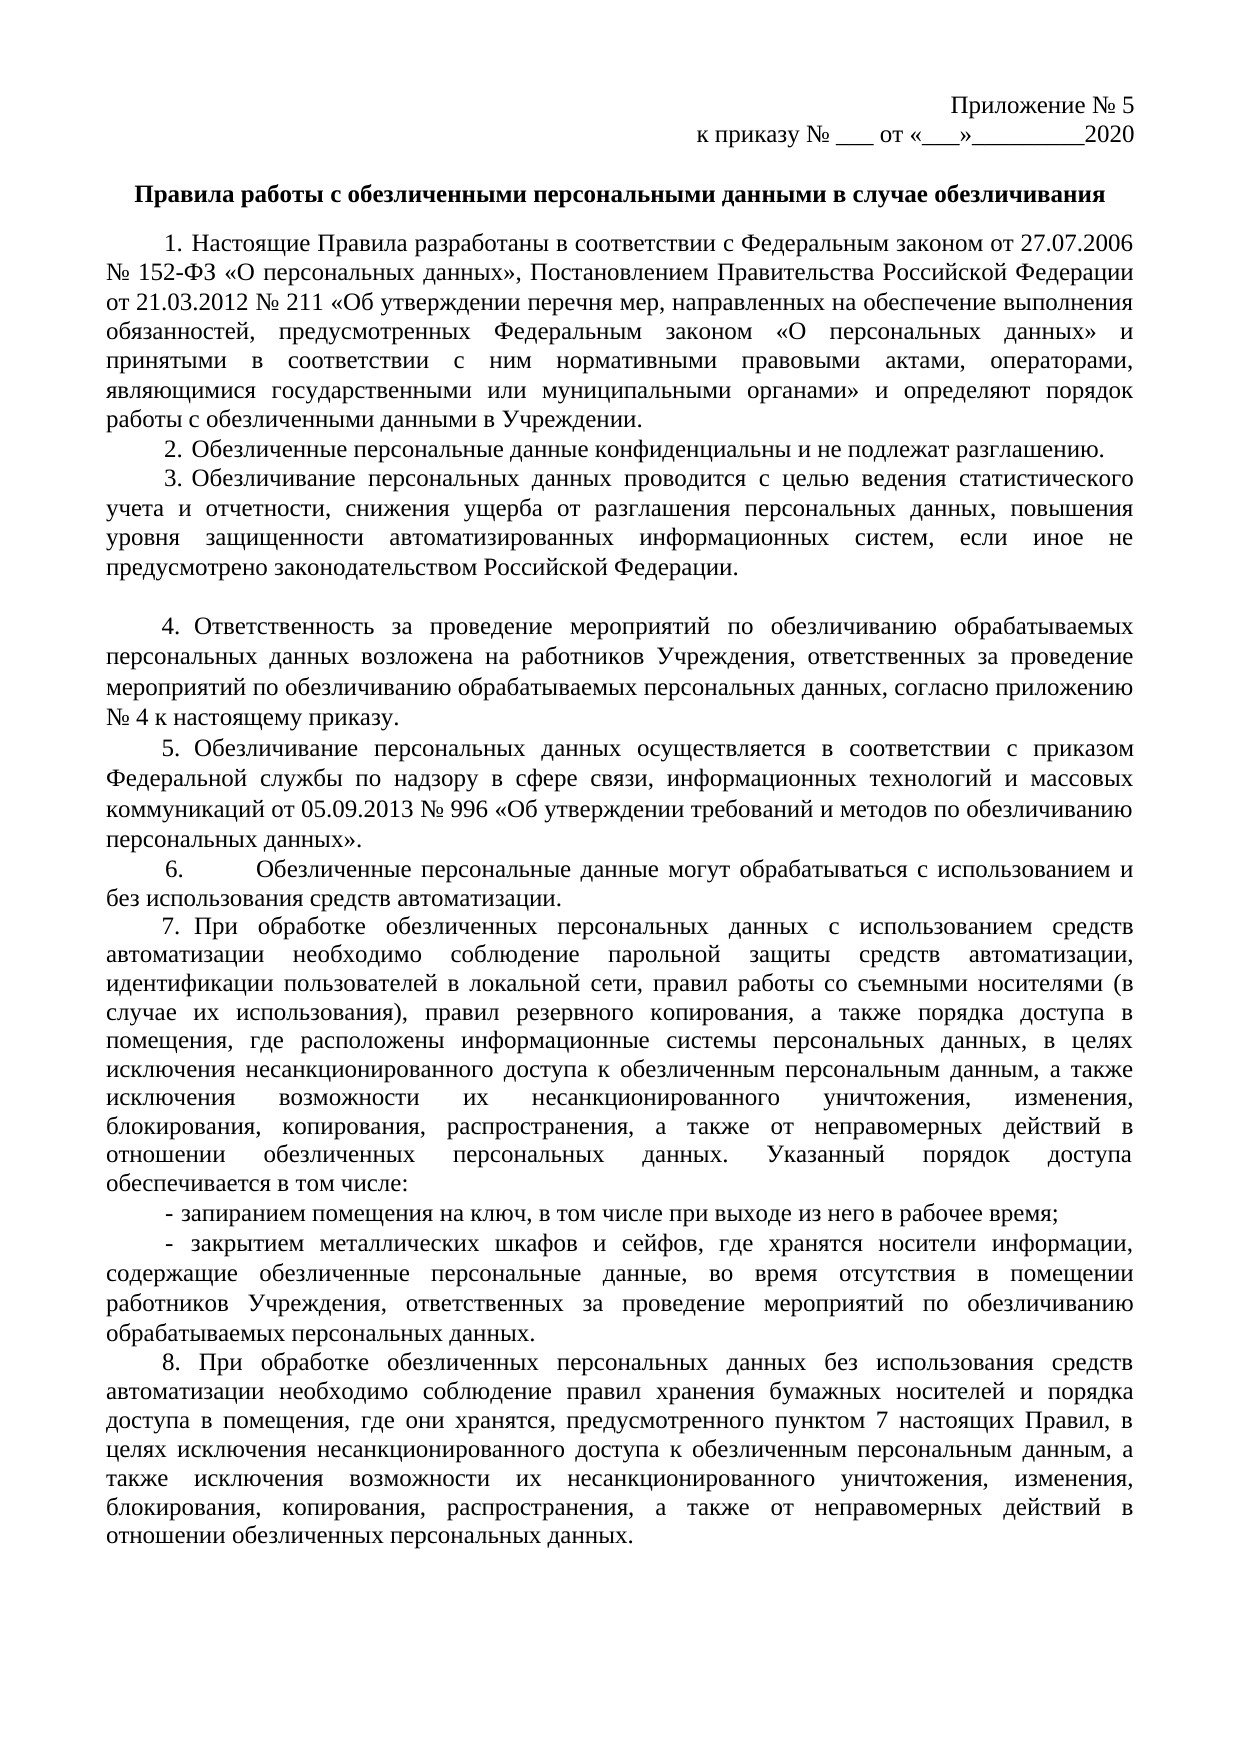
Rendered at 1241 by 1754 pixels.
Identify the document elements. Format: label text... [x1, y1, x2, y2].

list Обезличивание персональных данных осуществляется в соответствии с приказом Федеральной службы по надзору в сфере связи, информационных технологий и массовых коммуникаций от 05.09.2013 № 996 «Об утверждении требований и методов по обезличиванию персональных данных». [106, 732, 1134, 854]
text - запиранием помещения на ключ, в том числе при выходе из него в рабочее время; [106, 1197, 1134, 1227]
text Приложение № 5 [106, 91, 1134, 119]
text - закрытием металлических шкафов и сейфов, где хранятся носители информации, содержащие обезличенные персональные данные, во время отсутствия в помещении работников Учреждения, ответственных за проведение мероприятий по обезличиванию обрабатываемых персональных данных. [106, 1227, 1134, 1347]
text 8. При обработке обезличенных персональных данных без использования средств автоматизации необходимо соблюдение правил хранения бумажных носителей и порядка доступа в помещения, где они хранятся, предусмотренного пунктом 7 настоящих Правил, в целях исключения несанкционированного доступа к обезличенным персональным данным, а также исключения возможности их несанкционированного уничтожения, изменения, блокирования, копирования, распространения, а также от неправомерных действий в отношении обезличенных персональных данных. [106, 1347, 1134, 1550]
list Настоящие Правила разработаны в соответствии с Федеральным законом от 27.07.2006 № 152-ФЗ «О персональных данных», Постановлением Правительства Российской Федерации от 21.03.2012 № 211 «Об утверждении перечня мер, направленных на обеспечение выполнения обязанностей, предусмотренных Федеральным законом «О персональных данных» и принятыми в соответствии с ним нормативными правовыми актами, операторами, являющимися государственными или муниципальными органами» и определяют порядок работы с обезличенными данными в Учреждении. [106, 227, 1134, 434]
text 7. При обработке обезличенных персональных данных с использованием средств автоматизации необходимо соблюдение парольной защиты средств автоматизации, идентификации пользователей в локальной сети, правил работы со съемными носителями (в случае их использования), правил резервного копирования, а также порядка доступа в помещения, где расположены информационные системы персональных данных, в целях исключения несанкционированного доступа к обезличенным персональным данным, а также исключения возможности их несанкционированного уничтожения, изменения, блокирования, копирования, распространения, а также от неправомерных действий в отношении обезличенных персональных данных. Указанный порядок доступа обеспечивается в том числе: [106, 912, 1134, 1197]
list Обезличивание персональных данных проводится с целью ведения статистического учета и отчетности, снижения ущерба от разглашения персональных данных, повышения уровня защищенности автоматизированных информационных систем, если иное не предусмотрено законодательством Российской Федерации. [106, 463, 1134, 581]
list Обезличенные персональные данные конфиденциальны и не подлежат разглашению. [164, 434, 1134, 463]
list Ответственность за проведение мероприятий по обезличиванию обрабатываемых персональных данных возложена на работников Учреждения, ответственных за проведение мероприятий по обезличиванию обрабатываемых персональных данных, согласно приложению № 4 к настоящему приказу. [106, 610, 1134, 732]
text к приказу № ___ от «___»_________2020 [106, 119, 1134, 148]
text Правила работы с обезличенными персональными данными в случае обезличивания [106, 179, 1134, 207]
text 6. Обезличенные персональные данные могут обрабатываться с использованием и без использования средств автоматизации. [106, 854, 1134, 912]
